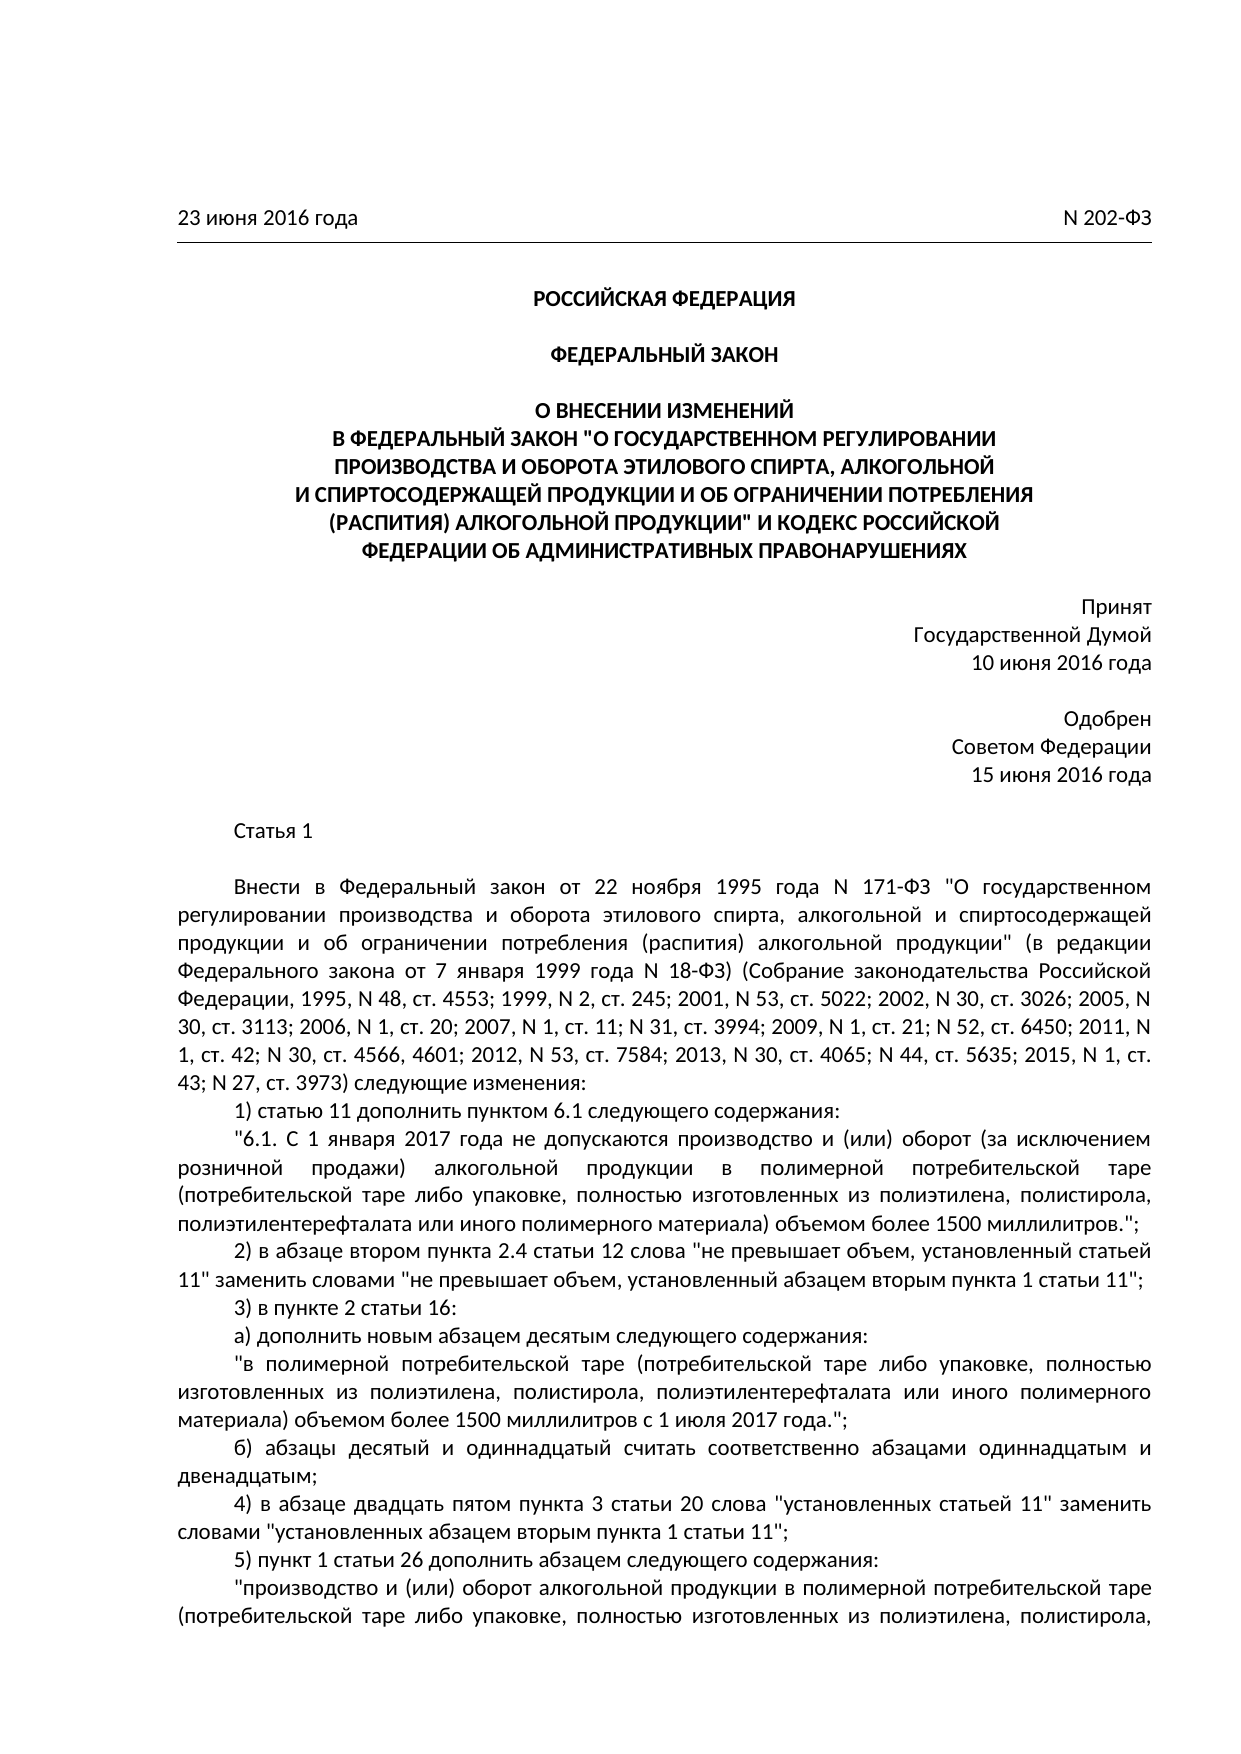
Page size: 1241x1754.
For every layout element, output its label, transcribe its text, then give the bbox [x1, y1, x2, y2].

title ФЕДЕРАЛЬНЫЙ ЗАКОН [177, 340, 1152, 368]
text Одобрен [177, 704, 1152, 732]
title В ФЕДЕРАЛЬНЫЙ ЗАКОН "О ГОСУДАРСТВЕННОМ РЕГУЛИРОВАНИИ [177, 424, 1152, 452]
text "в полимерной потребительской таре (потребительской таре либо упаковке, полностью изготовленных из полиэтилена, полистирола, полиэтилентерефталата или иного полимерного материала) объемом более 1500 миллилитров с 1 июля 2017 года."; [177, 1349, 1152, 1433]
table_header N 202-ФЗ [664, 203, 1152, 231]
text "6.1. С 1 января 2017 года не допускаются производство и (или) оборот (за исключением розничной продажи) алкогольной продукции в полимерной потребительской таре (потребительской таре либо упаковке, полностью изготовленных из полиэтилена, полистирола, полиэтилентерефталата или иного полимерного материала) объемом более 1500 миллилитров."; [177, 1124, 1152, 1237]
title О ВНЕСЕНИИ ИЗМЕНЕНИЙ [177, 396, 1152, 424]
text 2) в абзаце втором пункта 2.4 статьи 12 слова "не превышает объем, установленный статьей 11" заменить словами "не превышает объем, установленный абзацем вторым пункта 1 статьи 11"; [177, 1237, 1152, 1293]
text Государственной Думой [177, 620, 1152, 648]
text 1) статью 11 дополнить пунктом 6.1 следующего содержания: [177, 1097, 1152, 1124]
title ПРОИЗВОДСТВА И ОБОРОТА ЭТИЛОВОГО СПИРТА, АЛКОГОЛЬНОЙ [177, 452, 1152, 480]
title И СПИРТОСОДЕРЖАЩЕЙ ПРОДУКЦИИ И ОБ ОГРАНИЧЕНИИ ПОТРЕБЛЕНИЯ [177, 480, 1152, 508]
text 4) в абзаце двадцать пятом пункта 3 статьи 20 слова "установленных статьей 11" заменить словами "установленных абзацем вторым пункта 1 статьи 11"; [177, 1489, 1152, 1545]
table_header 23 июня 2016 года [177, 203, 664, 231]
text Статья 1 [177, 816, 1152, 844]
title ФЕДЕРАЦИИ ОБ АДМИНИСТРАТИВНЫХ ПРАВОНАРУШЕНИЯХ [177, 536, 1152, 564]
text 5) пункт 1 статьи 26 дополнить абзацем следующего содержания: [177, 1545, 1152, 1573]
text б) абзацы десятый и одиннадцатый считать соответственно абзацами одиннадцатым и двенадцатым; [177, 1433, 1152, 1489]
title (РАСПИТИЯ) АЛКОГОЛЬНОЙ ПРОДУКЦИИ" И КОДЕКС РОССИЙСКОЙ [177, 508, 1152, 536]
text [177, 1573, 1152, 1629]
text 3) в пункте 2 статьи 16: [177, 1293, 1152, 1321]
title РОССИЙСКАЯ ФЕДЕРАЦИЯ [177, 284, 1152, 312]
text Советом Федерации [177, 732, 1152, 760]
text Внести в Федеральный закон от 22 ноября 1995 года N 171-ФЗ "О государственном регулировании производства и оборота этилового спирта, алкогольной и спиртосодержащей продукции и об ограничении потребления (распития) алкогольной продукции" (в редакции Федерального закона от 7 января 1999 года N 18-ФЗ) (Собрание законодательства Российской Федерации, 1995, N 48, ст. 4553; 1999, N 2, ст. 245; 2001, N 53, ст. 5022; 2002, N 30, ст. 3026; 2005, N 30, ст. 3113; 2006, N 1, ст. 20; 2007, N 1, ст. 11; N 31, ст. 3994; 2009, N 1, ст. 21; N 52, ст. 6450; 2011, N 1, ст. 42; N 30, ст. 4566, 4601; 2012, N 53, ст. 7584; 2013, N 30, ст. 4065; N 44, ст. 5635; 2015, N 1, ст. 43; N 27, ст. 3973) следующие изменения: [177, 872, 1152, 1097]
text а) дополнить новым абзацем десятым следующего содержания: [177, 1321, 1152, 1349]
text 10 июня 2016 года [177, 648, 1152, 676]
text Принят [177, 592, 1152, 620]
text 15 июня 2016 года [177, 760, 1152, 788]
